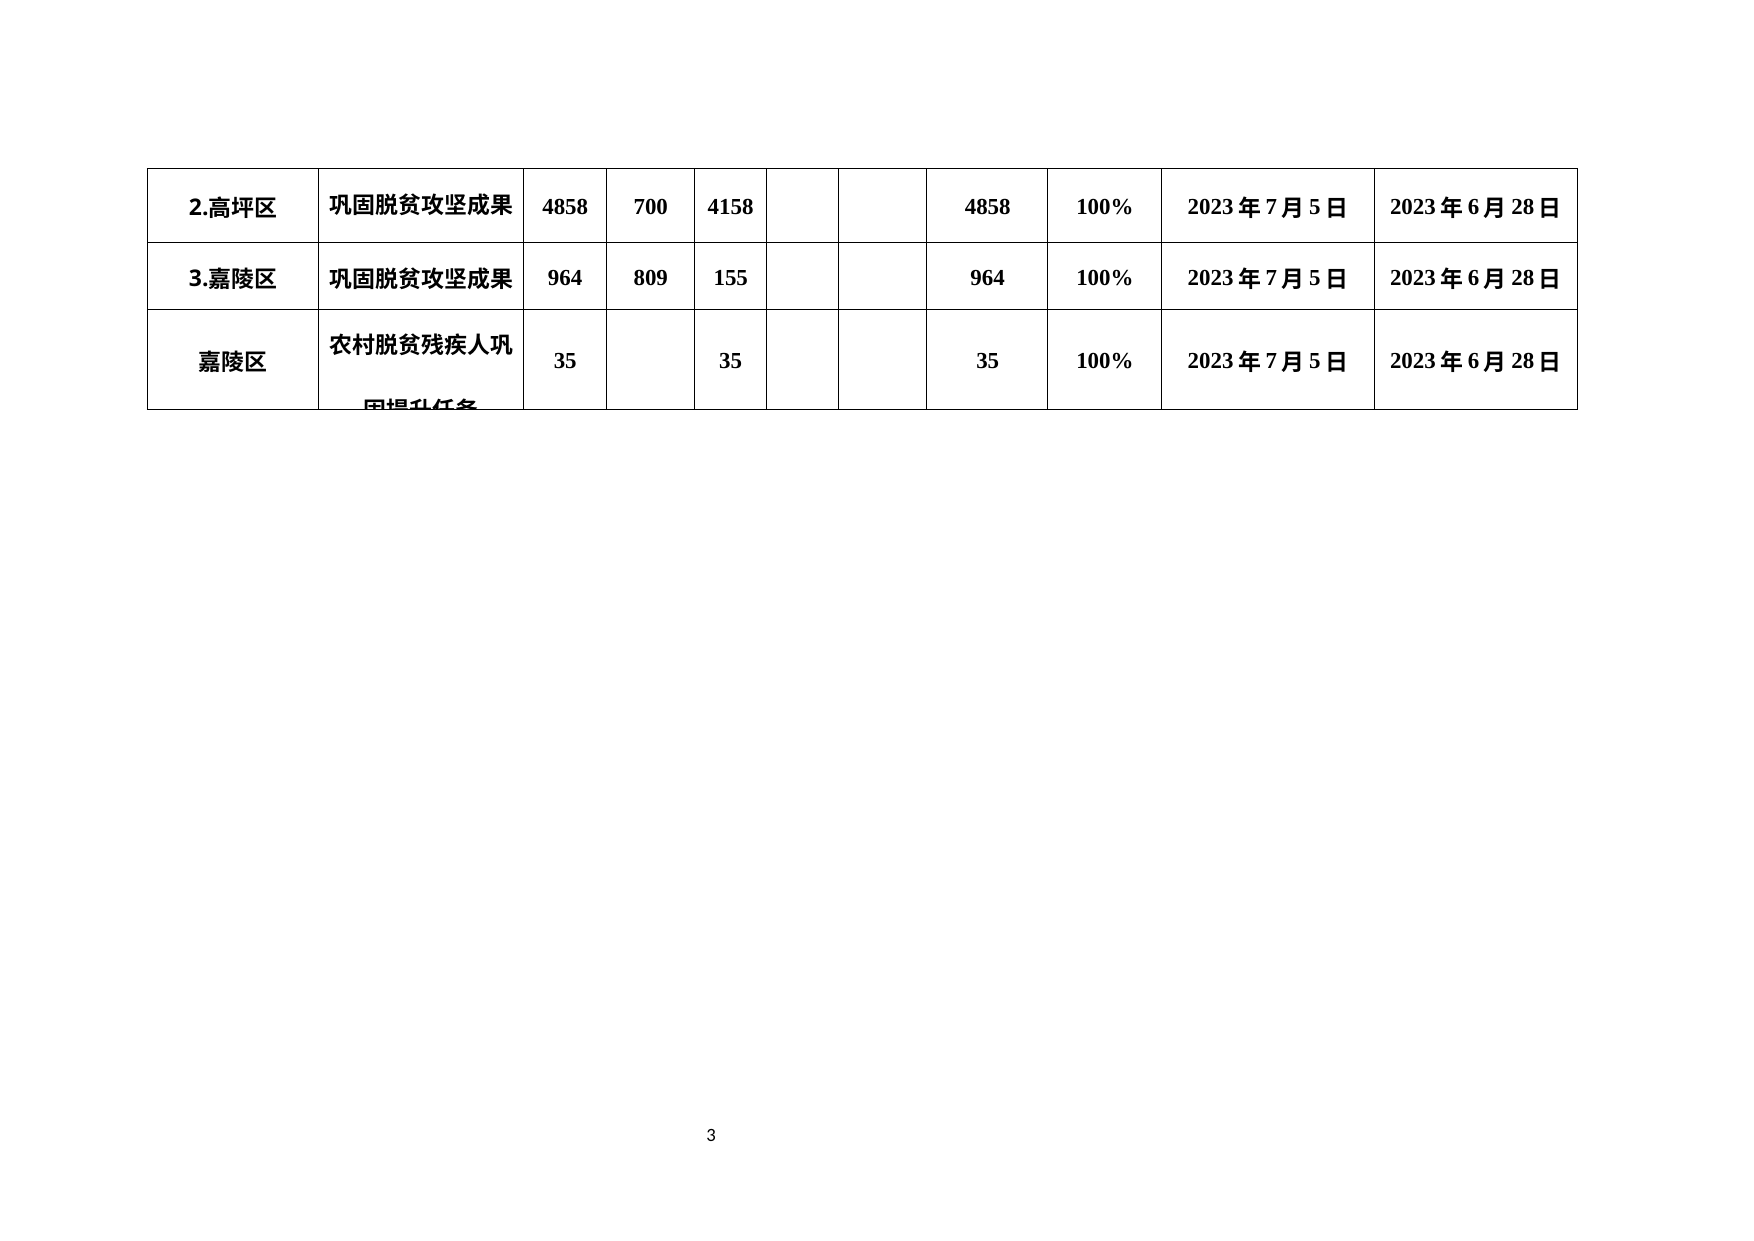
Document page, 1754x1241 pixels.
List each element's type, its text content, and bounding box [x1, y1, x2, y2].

table_cell 4158 [695, 169, 766, 242]
table_cell 4858 [927, 169, 1047, 242]
table_cell 35 [524, 310, 606, 409]
table_cell [839, 310, 926, 409]
table_cell 809 [607, 243, 694, 309]
table_cell [839, 243, 926, 309]
table_cell [767, 243, 838, 309]
table_cell 964 [927, 243, 1047, 309]
table_cell 35 [927, 310, 1047, 409]
table_cell 2023年6月28日 [1375, 310, 1577, 409]
table_cell 100% [1048, 310, 1161, 409]
table_cell 2.高坪区 [148, 169, 318, 242]
table_cell 2023年7月5日 [1162, 310, 1374, 409]
table_cell 100% [1048, 169, 1161, 242]
table_cell [767, 310, 838, 409]
table_cell 2023年7月5日 [1162, 243, 1374, 309]
table_cell 2023年6月28日 [1375, 243, 1577, 309]
table_cell [839, 169, 926, 242]
table_cell 嘉陵区 [148, 310, 318, 409]
table_cell 155 [695, 243, 766, 309]
table_cell 巩固脱贫攻坚成果和乡村振兴任务 [319, 169, 523, 242]
table_cell 964 [524, 243, 606, 309]
table_cell 700 [607, 169, 694, 242]
table_cell 2023年6月28日 [1375, 169, 1577, 242]
table_cell 3.嘉陵区 [148, 243, 318, 309]
table_cell 农村脱贫残疾人巩固提升任务 [319, 310, 523, 409]
table_cell [607, 310, 694, 409]
table_cell 2023年7月5日 [1162, 169, 1374, 242]
table_cell 4858 [524, 169, 606, 242]
table_cell [767, 169, 838, 242]
table_cell 100% [1048, 243, 1161, 309]
table_cell 巩固脱贫攻坚成果和乡村振兴任务 [319, 243, 523, 309]
table_cell 35 [695, 310, 766, 409]
